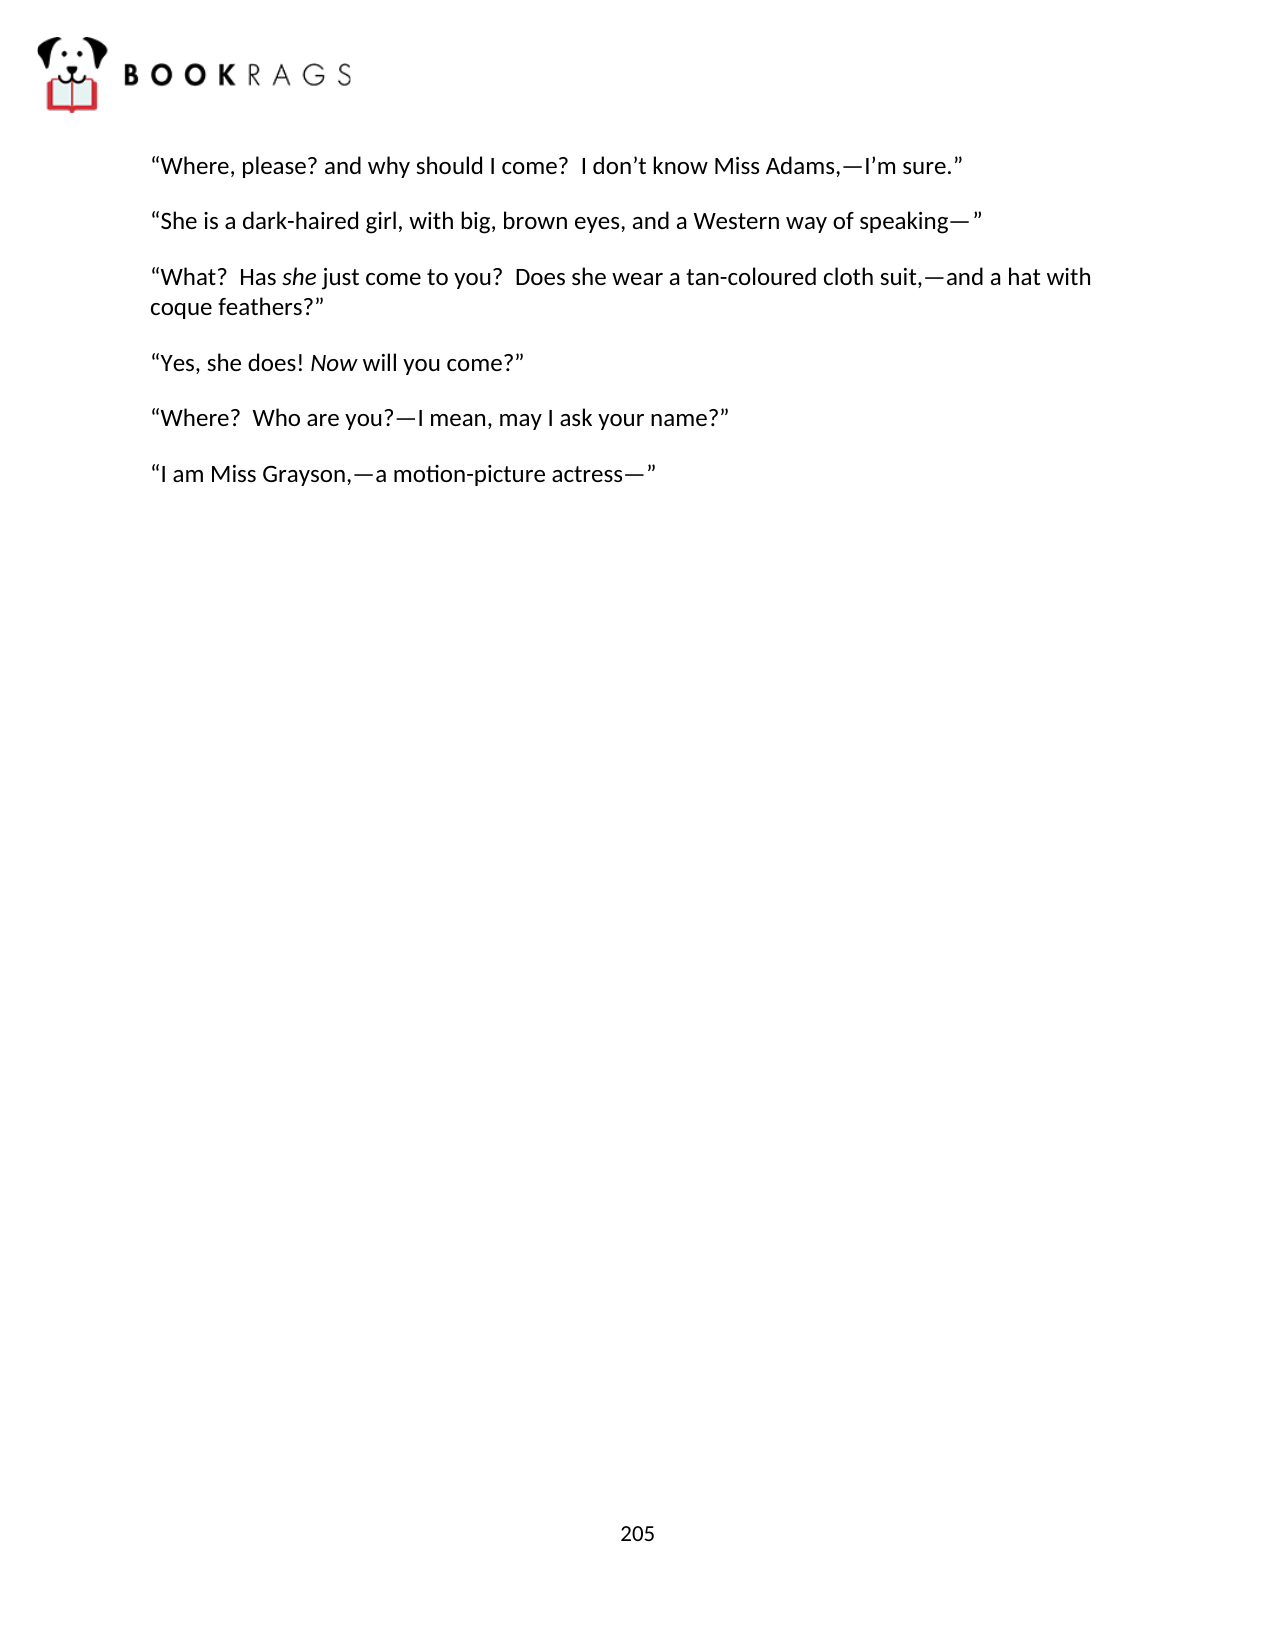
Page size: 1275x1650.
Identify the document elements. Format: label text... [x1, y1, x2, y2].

text “What? Has she just come to you? Does she wear a tan-coloured cloth suit,—­and a hat with coque feathers?” [150, 261, 1125, 322]
text “I am Miss Grayson,—­a motion-picture actress—­” [150, 458, 1125, 489]
text “Where, please? and why should I come? I don’t know Miss Adams,—­I’m sure.” [150, 150, 1125, 181]
text “Yes, she does! Now will you come?” [150, 347, 1125, 378]
picture [37, 37, 351, 113]
text “She is a dark-haired girl, with big, brown eyes, and a Western way of speaking—­” [150, 206, 1125, 236]
text “Where? Who are you?—­I mean, may I ask your name?” [150, 403, 1125, 433]
